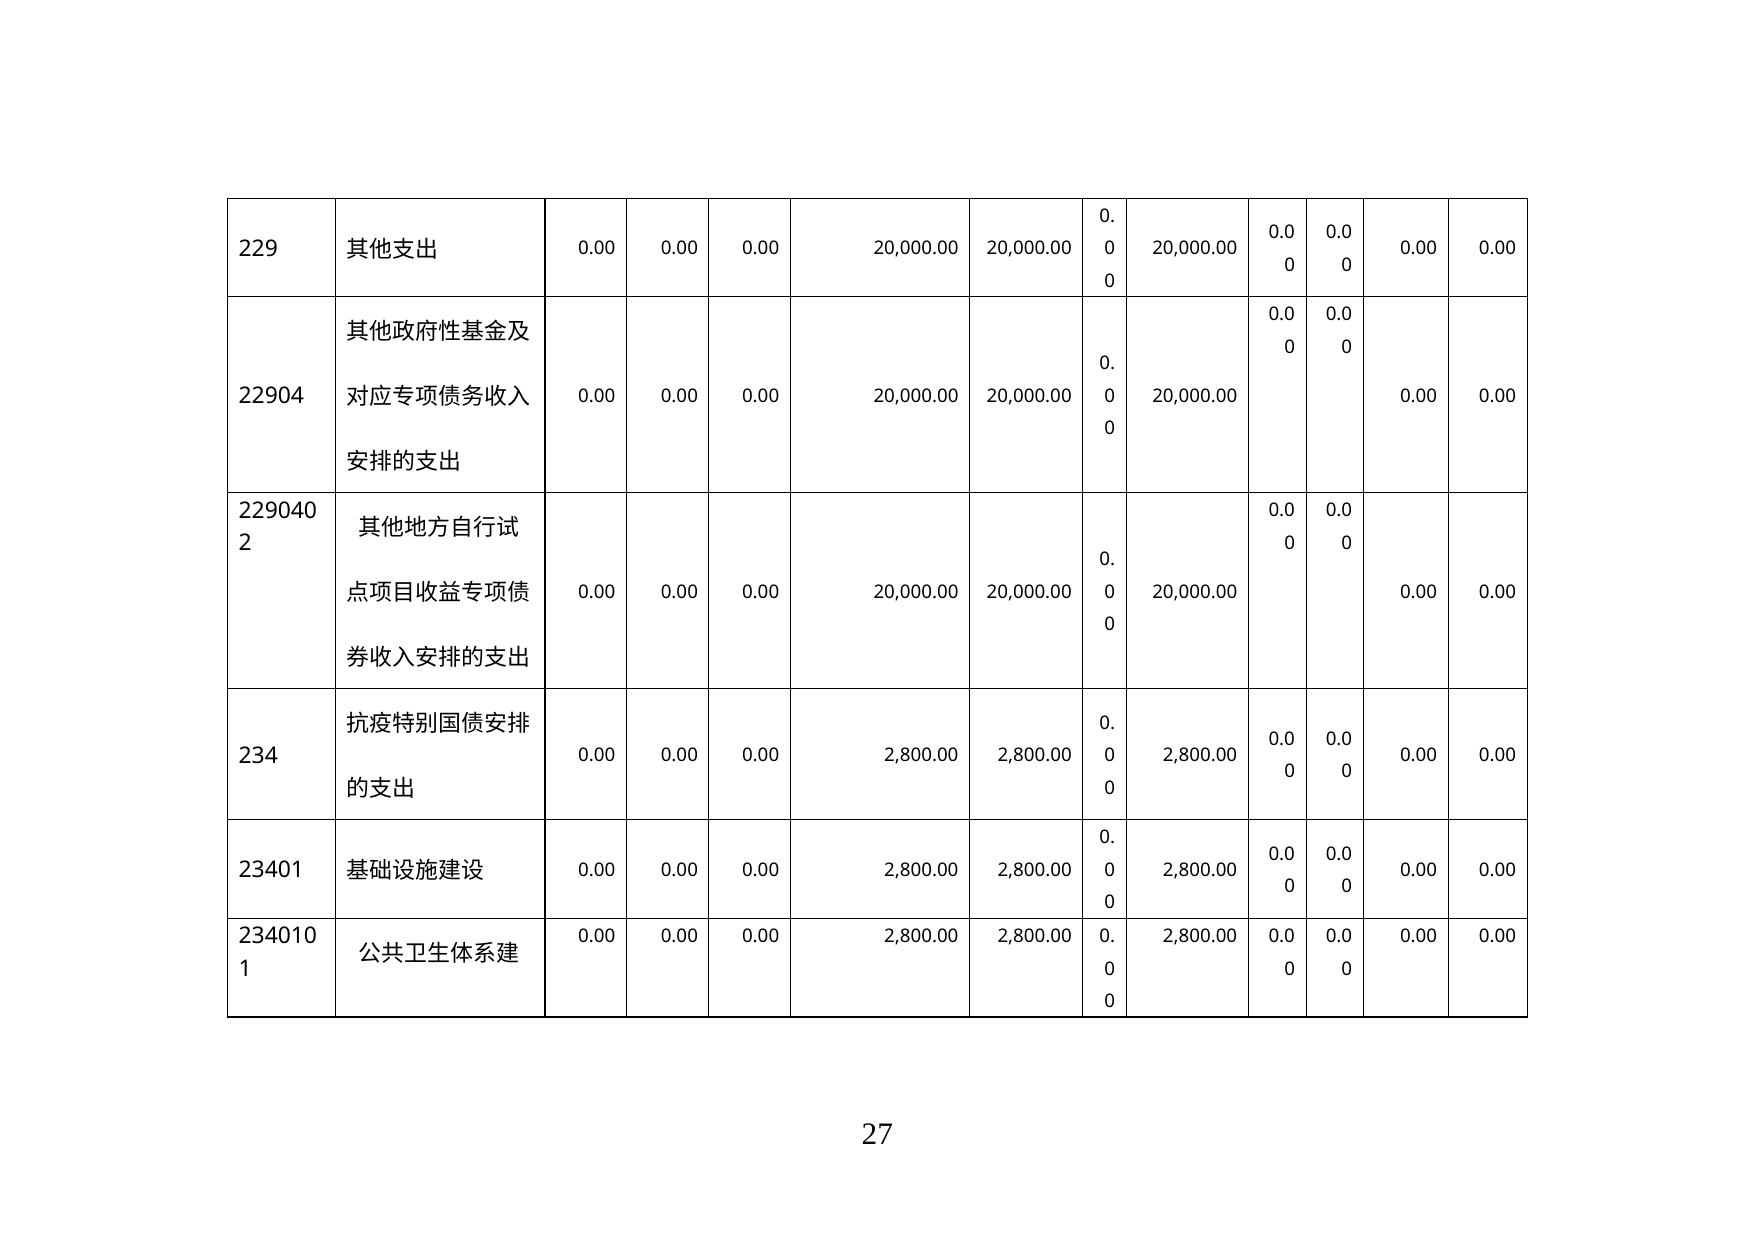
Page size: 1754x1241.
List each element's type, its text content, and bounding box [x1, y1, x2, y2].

table_cell 0.00 [1364, 689, 1448, 819]
table_cell 0.00 [1307, 493, 1363, 688]
table_cell 0.00 [1249, 689, 1306, 819]
table_cell 229 [228, 199, 335, 296]
table_cell 0.00 [627, 820, 708, 918]
table_cell 其他支出 [336, 199, 544, 296]
table_cell 0.00 [627, 689, 708, 819]
table_cell 0.00 [546, 919, 626, 1016]
table_cell 0.00 [1249, 297, 1306, 492]
table_cell 0.00 [546, 493, 626, 688]
table_cell 0.00 [1449, 199, 1527, 296]
table_cell 0.00 [1449, 493, 1527, 688]
table_cell 20,000.00 [970, 493, 1082, 688]
table_cell 22904 [228, 297, 335, 492]
table_cell 0.00 [1083, 199, 1126, 296]
table_cell 2,800.00 [791, 919, 969, 1016]
table_cell 0.00 [627, 199, 708, 296]
table_cell 0.00 [1364, 199, 1448, 296]
table_cell 0.00 [1364, 919, 1448, 1016]
table_cell 2340101 [228, 919, 335, 1016]
table_cell 0.00 [709, 689, 790, 819]
table_cell 2,800.00 [791, 820, 969, 918]
table_cell 20,000.00 [1127, 199, 1248, 296]
table_cell 0.00 [1083, 820, 1126, 918]
table_cell 23401 [228, 820, 335, 918]
table_cell 20,000.00 [791, 493, 969, 688]
table_cell 234 [228, 689, 335, 819]
table_cell 2,800.00 [970, 820, 1082, 918]
table_cell 0.00 [709, 820, 790, 918]
table_cell 0.00 [1449, 919, 1527, 1016]
table_cell 0.00 [1249, 493, 1306, 688]
table_cell 0.00 [1307, 919, 1363, 1016]
table_cell 0.00 [1083, 493, 1126, 688]
table_cell 0.00 [546, 820, 626, 918]
table_cell 0.00 [709, 493, 790, 688]
table_cell 0.00 [1083, 689, 1126, 819]
table_cell 0.00 [1364, 297, 1448, 492]
table_cell 0.00 [1083, 919, 1126, 1016]
table_cell 0.00 [627, 919, 708, 1016]
table_cell 0.00 [709, 297, 790, 492]
table_cell 公共卫生体系建设 [336, 919, 544, 1016]
table_cell 20,000.00 [1127, 493, 1248, 688]
table_cell 0.00 [1449, 820, 1527, 918]
table_cell 0.00 [1249, 919, 1306, 1016]
table_cell 0.00 [709, 919, 790, 1016]
table_cell 0.00 [1364, 493, 1448, 688]
table_cell 0.00 [627, 297, 708, 492]
table_cell 其他地方自行试点项目收益专项债券收入安排的支出 [336, 493, 544, 688]
table_cell 20,000.00 [970, 297, 1082, 492]
table_cell 0.00 [627, 493, 708, 688]
table_cell 0.00 [1249, 199, 1306, 296]
table_cell 2,800.00 [1127, 919, 1248, 1016]
table_cell 0.00 [546, 297, 626, 492]
table_cell 0.00 [1307, 689, 1363, 819]
table_cell 0.00 [1307, 199, 1363, 296]
table_cell 20,000.00 [791, 297, 969, 492]
table_cell 0.00 [709, 199, 790, 296]
table_cell 0.00 [1449, 297, 1527, 492]
table_cell 2,800.00 [1127, 689, 1248, 819]
table_cell 2,800.00 [1127, 820, 1248, 918]
table_cell 0.00 [546, 199, 626, 296]
table_cell 20,000.00 [1127, 297, 1248, 492]
table_cell 0.00 [1307, 820, 1363, 918]
table_cell 0.00 [1307, 297, 1363, 492]
table_cell 2,800.00 [791, 689, 969, 819]
table_cell 0.00 [1249, 820, 1306, 918]
table_cell 0.00 [1083, 297, 1126, 492]
table_cell 2,800.00 [970, 919, 1082, 1016]
table_cell 20,000.00 [791, 199, 969, 296]
table_cell 0.00 [1364, 820, 1448, 918]
table_cell 2,800.00 [970, 689, 1082, 819]
table_cell 20,000.00 [970, 199, 1082, 296]
table_cell 基础设施建设 [336, 820, 544, 918]
table_cell 0.00 [546, 689, 626, 819]
table_cell 2290402 [228, 493, 335, 688]
table_cell 抗疫特别国债安排的支出 [336, 689, 544, 819]
table_cell 其他政府性基金及对应专项债务收入安排的支出 [336, 297, 544, 492]
table_cell 0.00 [1449, 689, 1527, 819]
